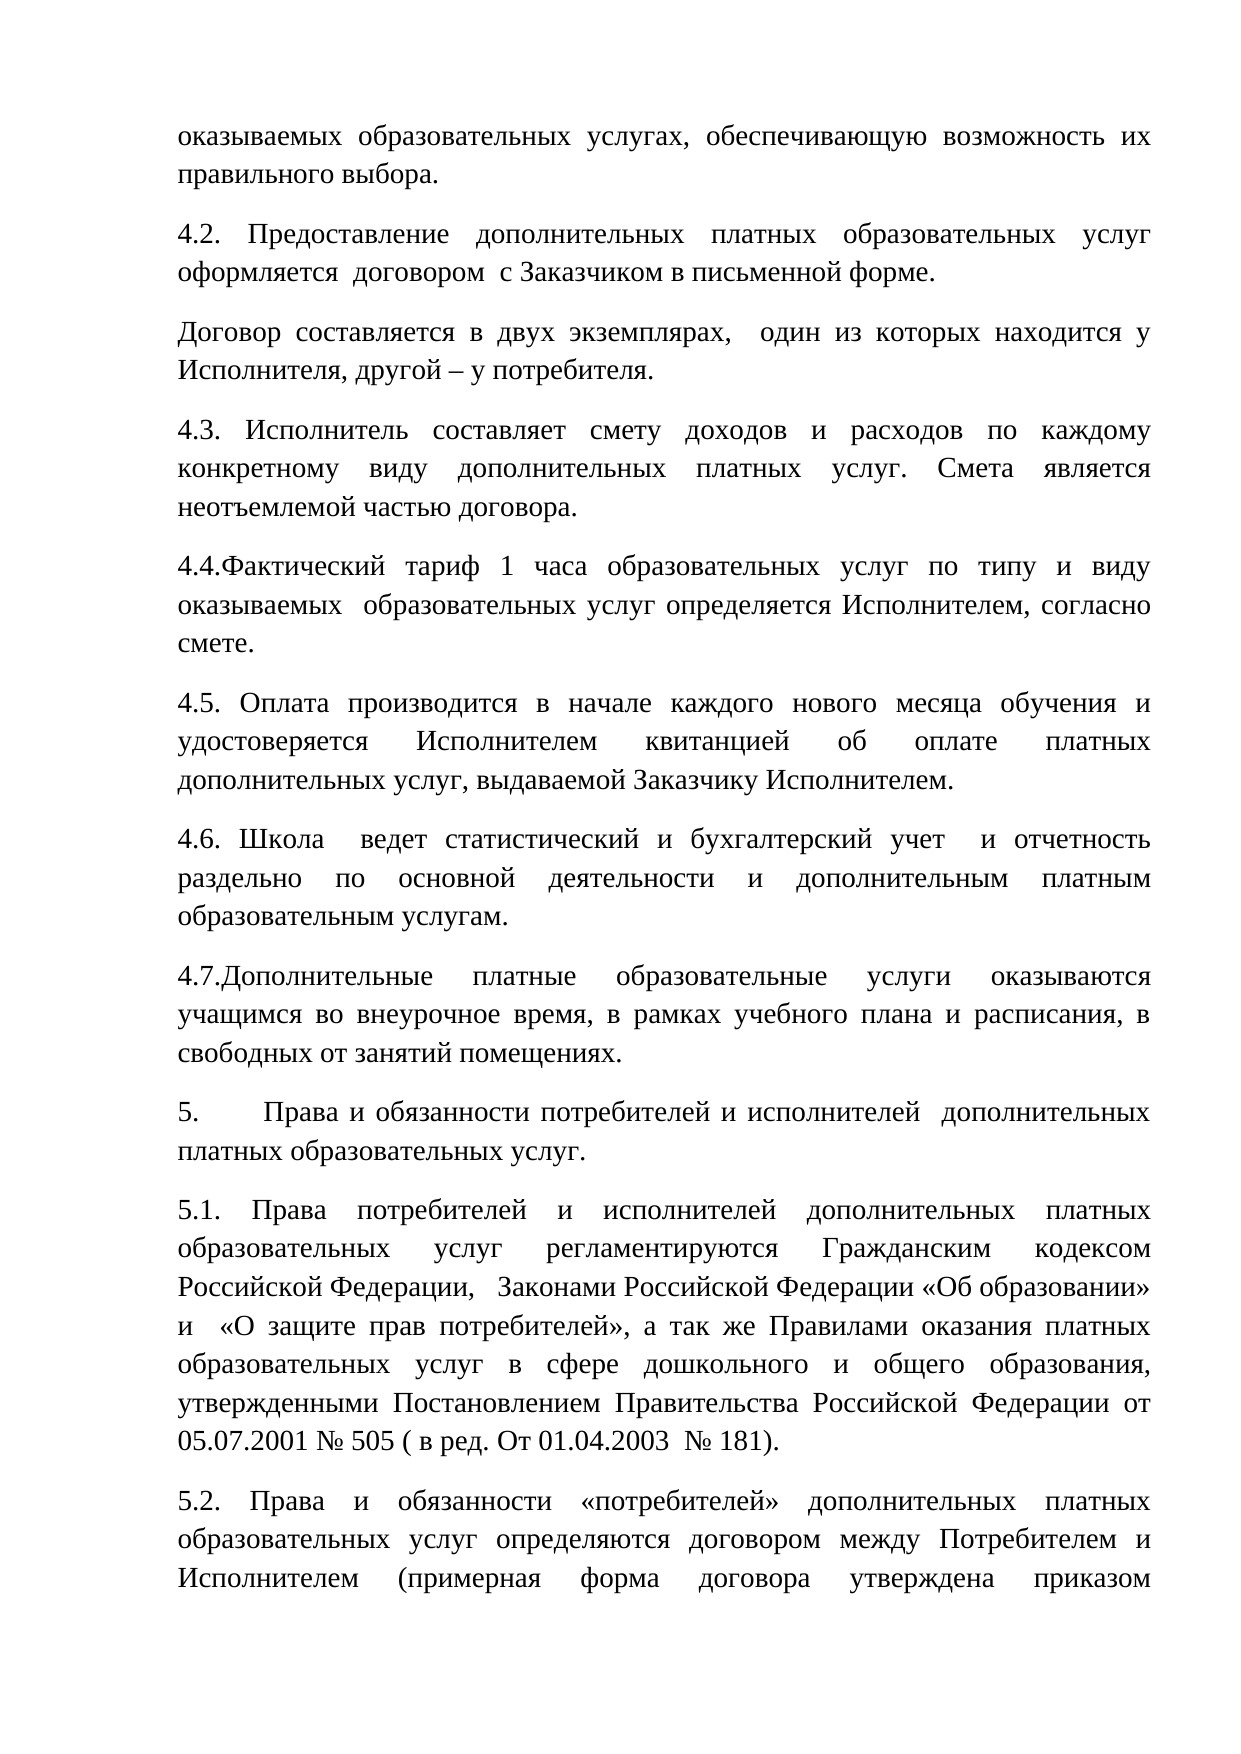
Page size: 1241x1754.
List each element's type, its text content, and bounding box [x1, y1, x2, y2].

text 5. Права и обязанности потребителей и исполнителей дополнительных платных образовательных услуг. [177, 1094, 1152, 1166]
text 4.6. Школа ведет статистический и бухгалтерский учет и отчетность раздельно по основной деятельности и дополнительным платным образовательным услугам. [177, 821, 1152, 932]
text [177, 118, 1152, 190]
text Договор составляется в двух экземплярах, один из которых находится у Исполнителя, другой – у потребителя. [177, 314, 1152, 386]
text 5.1. Права потребителей и исполнителей дополнительных платных образовательных услуг регламентируются Гражданским кодексом Российской Федерации, Законами Российской Федерации «Об образовании» и «О защите прав потребителей», а так же Правилами оказания платных образовательных услуг в сфере дошкольного и общего образования, утвержденными Постановлением Правительства Российской Федерации от 05.07.2001 № 505 ( в ред. От 01.04.2003 № 181). [177, 1192, 1152, 1457]
text 4.7.Дополнительные платные образовательные услуги оказываются учащимся во внеурочное время, в рамках учебного плана и расписания, в свободных от занятий помещениях. [177, 958, 1152, 1068]
text 4.3. Исполнитель составляет смету доходов и расходов по каждому конкретному виду дополнительных платных услуг. Смета является неотъемлемой частью договора. [177, 412, 1152, 522]
text 4.5. Оплата производится в начале каждого нового месяца обучения и удостоверяется Исполнителем квитанцией об оплате платных дополнительных услуг, выдаваемой Заказчику Исполнителем. [177, 685, 1152, 795]
text 4.2. Предоставление дополнительных платных образовательных услуг оформляется договором с Заказчиком в письменной форме. [177, 216, 1152, 288]
text 4.4.Фактический тариф 1 часа образовательных услуг по типу и виду оказываемых образовательных услуг определяется Исполнителем, согласно смете. [177, 548, 1152, 659]
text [177, 1483, 1152, 1593]
